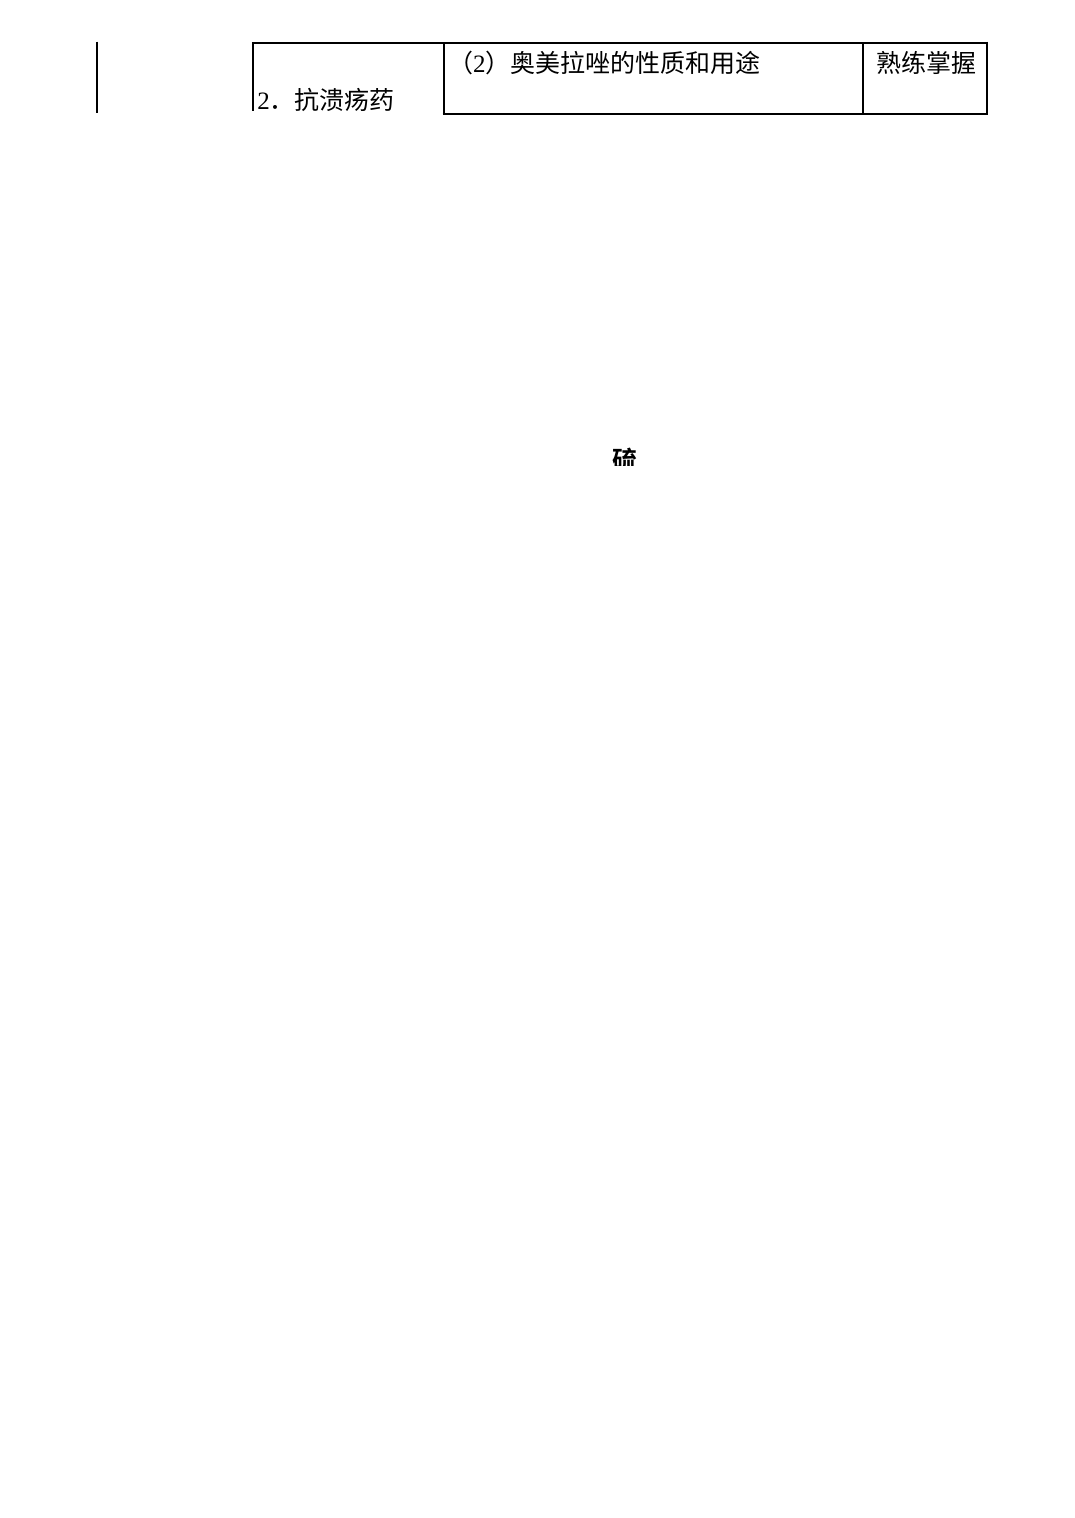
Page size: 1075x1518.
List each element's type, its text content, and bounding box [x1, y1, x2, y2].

table_cell 熟练掌握 [864, 44, 986, 113]
table_cell 2．抗溃疡药 [253, 44, 443, 113]
table_cell （2）奥美拉唑的性质和用途 [445, 44, 862, 113]
